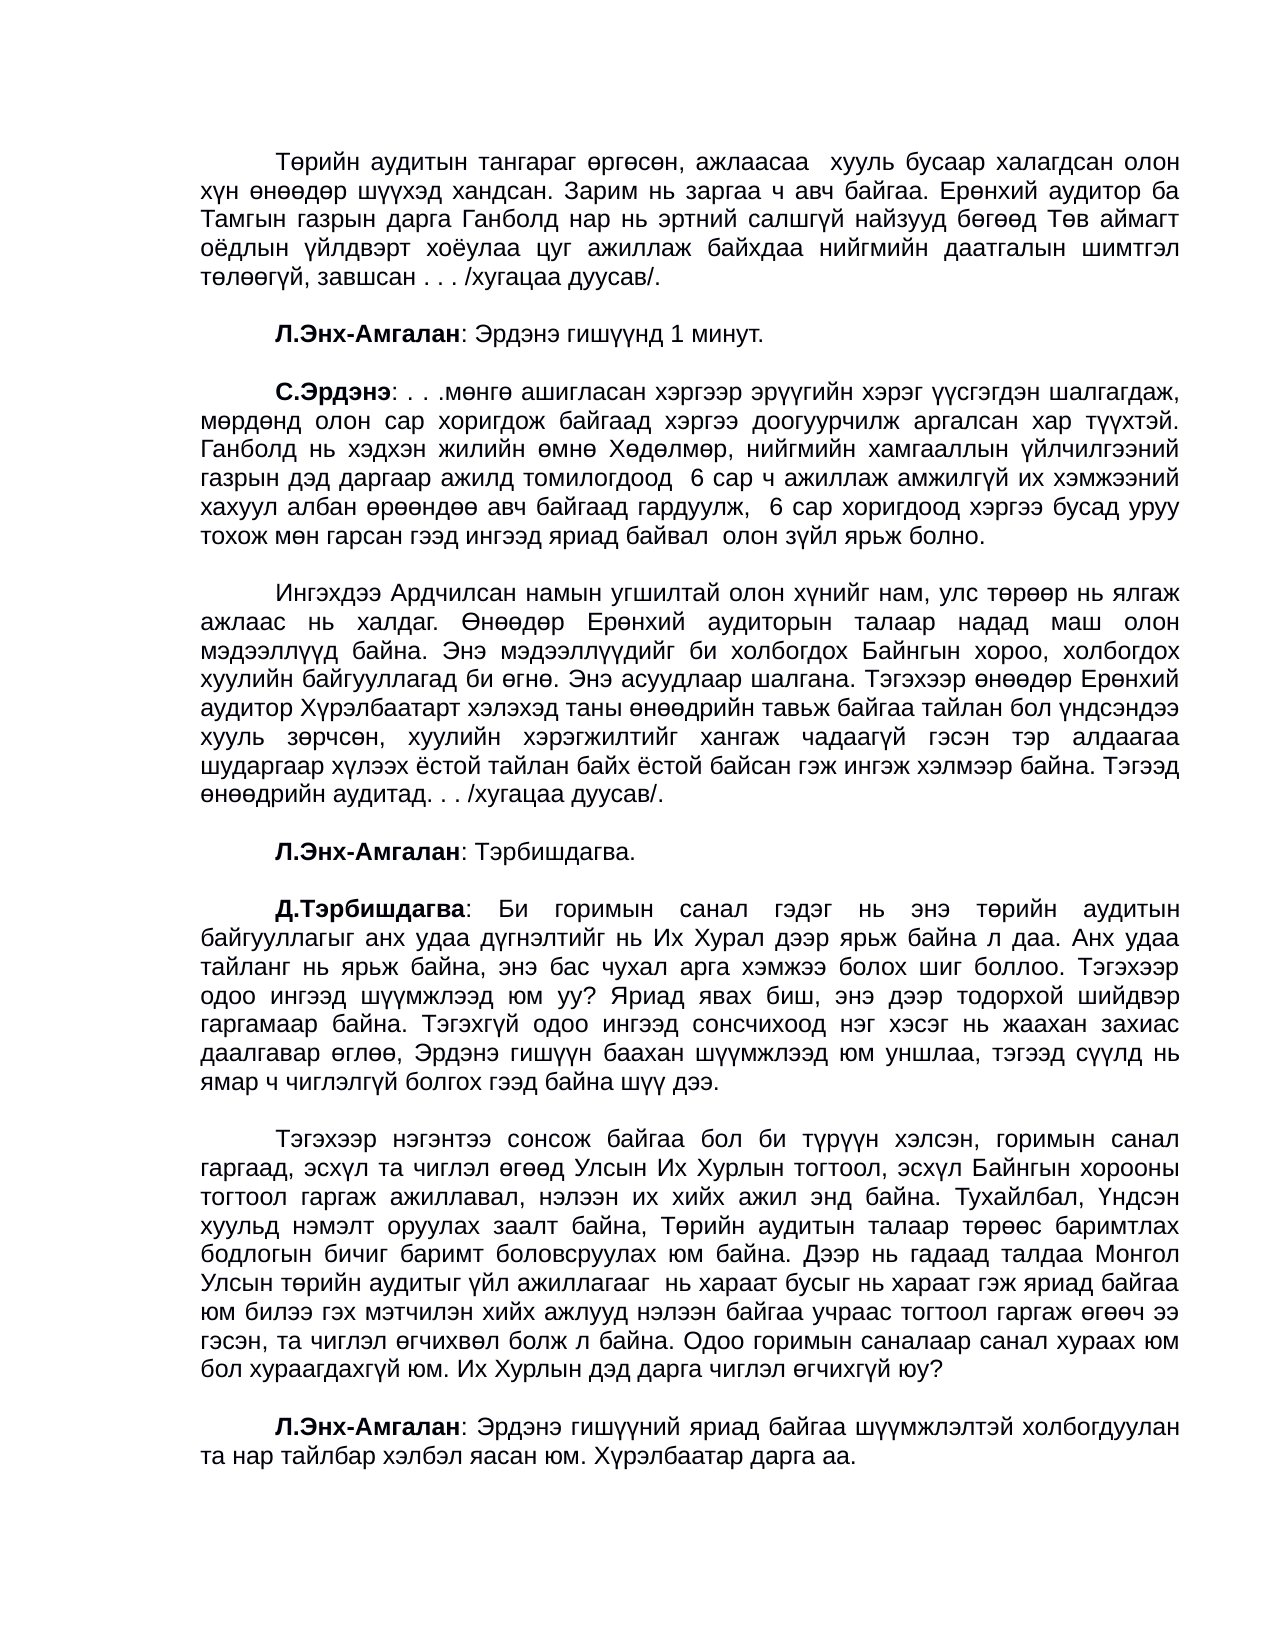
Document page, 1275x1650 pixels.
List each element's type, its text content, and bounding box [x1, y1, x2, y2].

text Л.Энх-Амгалан: Тэрбишдагва. [200, 837, 1181, 866]
text Д.Тэрбишдагва: Би горимын санал гэдэг нь энэ төрийн аудитын байгууллагыг анх удаа дүгнэлтийг нь Их Хурал дээр ярьж байна л даа. Анх удаа тайланг нь ярьж байна, энэ бас чухал арга хэмжээ болох шиг боллоо. Тэгэхээр одоо ингээд шүүмжлээд юм уу? Яриад явах биш, энэ дээр тодорхой шийдвэр гаргамаар байна. Тэгэхгүй одоо ингээд сонсчихоод нэг хэсэг нь жаахан захиас даалгавар өглөө, Эрдэнэ гишүүн баахан шүүмжлээд юм уншлаа, тэгээд сүүлд нь ямар ч чиглэлгүй болгох гээд байна шүү дээ. [200, 894, 1181, 1096]
text С.Эрдэнэ: . . .мөнгө ашигласан хэргээр эрүүгийн хэрэг үүсгэгдэн шалгагдаж, мөрдөнд олон сар хоригдож байгаад хэргээ доогуурчилж аргалсан хар түүхтэй. Ганболд нь хэдхэн жилийн өмнө Хөдөлмөр, нийгмийн хамгааллын үйлчилгээний газрын дэд даргаар ажилд томилогдоод 6 сар ч ажиллаж амжилгүй их хэмжээний хахуул албан өрөөндөө авч байгаад гардуулж, 6 сар хоригдоод хэргээ бусад уруу тохож мөн гарсан гээд ингээд яриад байвал олон зүйл ярьж болно. [200, 377, 1181, 549]
text Л.Энх-Амгалан: Эрдэнэ гишүүний яриад байгаа шүүмжлэлтэй холбогдуулан та нар тайлбар хэлбэл яасан юм. Хүрэлбаатар дарга аа. [200, 1412, 1181, 1469]
text Л.Энх-Амгалан: Эрдэнэ гишүүнд 1 минут. [200, 319, 1181, 348]
text Ингэхдээ Ардчилсан намын угшилтай олон хүнийг нам, улс төрөөр нь ялгаж ажлаас нь халдаг. Өнөөдөр Ерөнхий аудиторын талаар надад маш олон мэдээллүүд байна. Энэ мэдээллүүдийг би холбогдох Байнгын хороо, холбогдох хуулийн байгууллагад би өгнө. Энэ асуудлаар шалгана. Тэгэхээр өнөөдөр Ерөнхий аудитор Хүрэлбаатарт хэлэхэд таны өнөөдрийн тавьж байгаа тайлан бол үндсэндээ хууль зөрчсөн, хуулийн хэрэгжилтийг хангаж чадаагүй гэсэн тэр алдаагаа шударгаар хүлээх ёстой тайлан байх ёстой байсан гэж ингэж хэлмээр байна. Тэгээд өнөөдрийн аудитад. . . /хугацаа дуусав/. [200, 578, 1181, 808]
text Төрийн аудитын тангараг өргөсөн, ажлаасаа хууль бусаар халагдсан олон хүн өнөөдөр шүүхэд хандсан. Зарим нь заргаа ч авч байгаа. Ерөнхий аудитор ба Тамгын газрын дарга Ганболд нар нь эртний салшгүй найзууд бөгөөд Төв аймагт оёдлын үйлдвэрт хоёулаа цуг ажиллаж байхдаа нийгмийн даатгалын шимтгэл төлөөгүй, завшсан . . . /хугацаа дуусав/. [200, 147, 1181, 291]
text Тэгэхээр нэгэнтээ сонсож байгаа бол би түрүүн хэлсэн, горимын санал гаргаад, эсхүл та чиглэл өгөөд Улсын Их Хурлын тогтоол, эсхүл Байнгын хорооны тогтоол гаргаж ажиллавал, нэлээн их хийх ажил энд байна. Тухайлбал, Үндсэн хуульд нэмэлт оруулах заалт байна, Төрийн аудитын талаар төрөөс баримтлах бодлогын бичиг баримт боловсруулах юм байна. Дээр нь гадаад талдаа Монгол Улсын төрийн аудитыг үйл ажиллагааг нь хараат бусыг нь хараат гэж яриад байгаа юм билээ гэх мэтчилэн хийх ажлууд нэлээн байгаа учраас тогтоол гаргаж өгөөч ээ гэсэн, та чиглэл өгчихвөл болж л байна. Одоо горимын саналаар санал хураах юм бол хураагдахгүй юм. Их Хурлын дэд дарга чиглэл өгчихгүй юу? [200, 1124, 1181, 1383]
